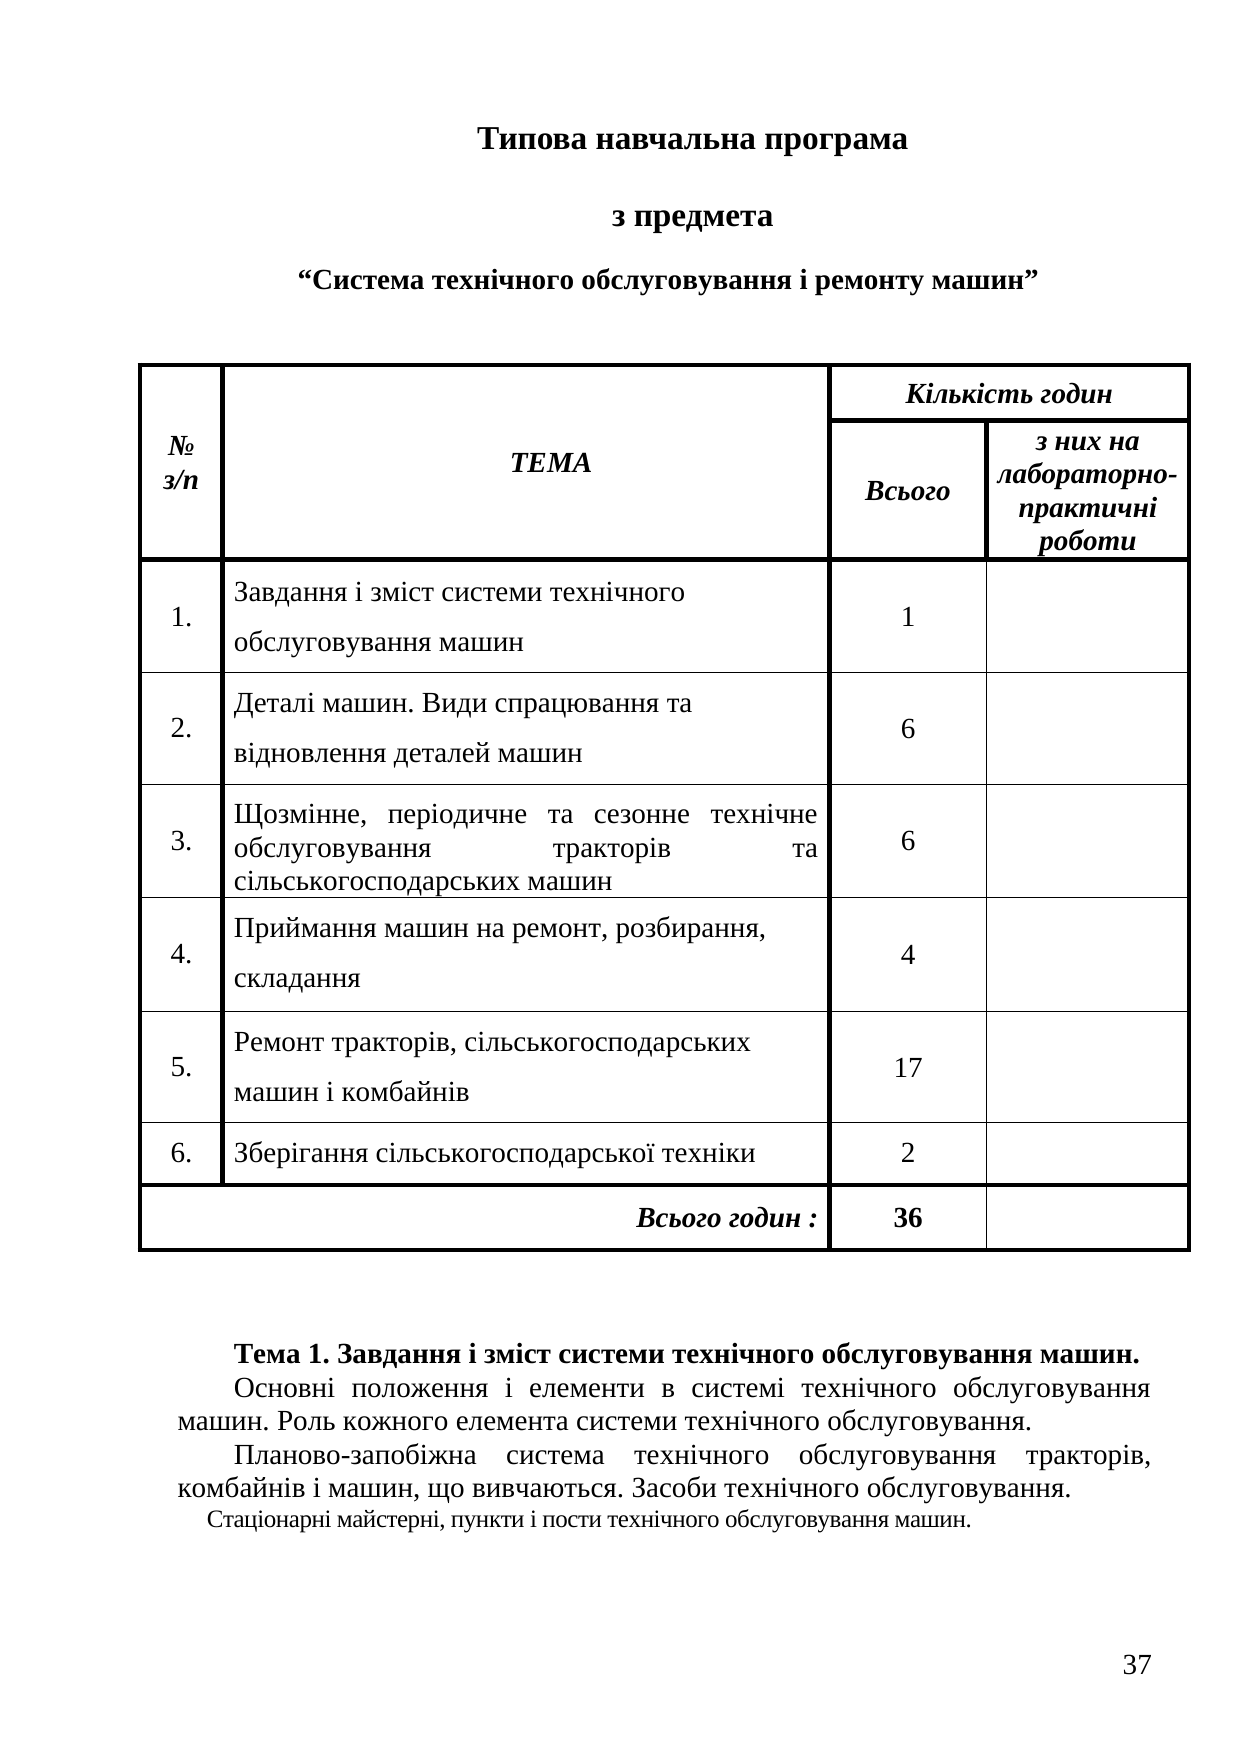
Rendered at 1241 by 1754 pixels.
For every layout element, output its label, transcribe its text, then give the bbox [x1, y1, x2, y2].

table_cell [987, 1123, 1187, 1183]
text Стаціонарні майстерні, пункти і пости технічного обслуговування машин. [207, 1504, 1152, 1533]
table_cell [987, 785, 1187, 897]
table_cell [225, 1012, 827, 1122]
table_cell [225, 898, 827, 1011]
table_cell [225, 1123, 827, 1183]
text Тема 1. Завдання і зміст системи технічного обслуговування машин. [177, 1336, 1152, 1370]
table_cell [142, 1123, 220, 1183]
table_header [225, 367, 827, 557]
text Планово-запобіжна система технічного обслуговування тракторів, комбайнів і машин, що вивчаються. Засоби технічного обслуговування. [177, 1437, 1152, 1504]
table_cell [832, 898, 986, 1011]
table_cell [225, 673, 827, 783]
subtitle “Система технічного обслуговування і ремонту машин” [177, 262, 1152, 295]
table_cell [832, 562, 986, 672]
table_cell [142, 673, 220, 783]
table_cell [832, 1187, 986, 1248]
text Основні положення і елементи в системі технічного обслуговування машин. Роль кожного елемента системи технічного обслуговування. [177, 1370, 1152, 1437]
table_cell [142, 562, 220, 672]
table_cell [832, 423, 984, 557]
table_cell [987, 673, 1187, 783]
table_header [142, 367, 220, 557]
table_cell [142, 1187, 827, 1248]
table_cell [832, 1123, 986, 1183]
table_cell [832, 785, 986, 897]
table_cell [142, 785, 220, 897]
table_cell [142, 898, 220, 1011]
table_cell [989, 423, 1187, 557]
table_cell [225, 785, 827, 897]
text Типова навчальна програма [177, 118, 1152, 156]
subtitle з предмета [177, 195, 1152, 233]
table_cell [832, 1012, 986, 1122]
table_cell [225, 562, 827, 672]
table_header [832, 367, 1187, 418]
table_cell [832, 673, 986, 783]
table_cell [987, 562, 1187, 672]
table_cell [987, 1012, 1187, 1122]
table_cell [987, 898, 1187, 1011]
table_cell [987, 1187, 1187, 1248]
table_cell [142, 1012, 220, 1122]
